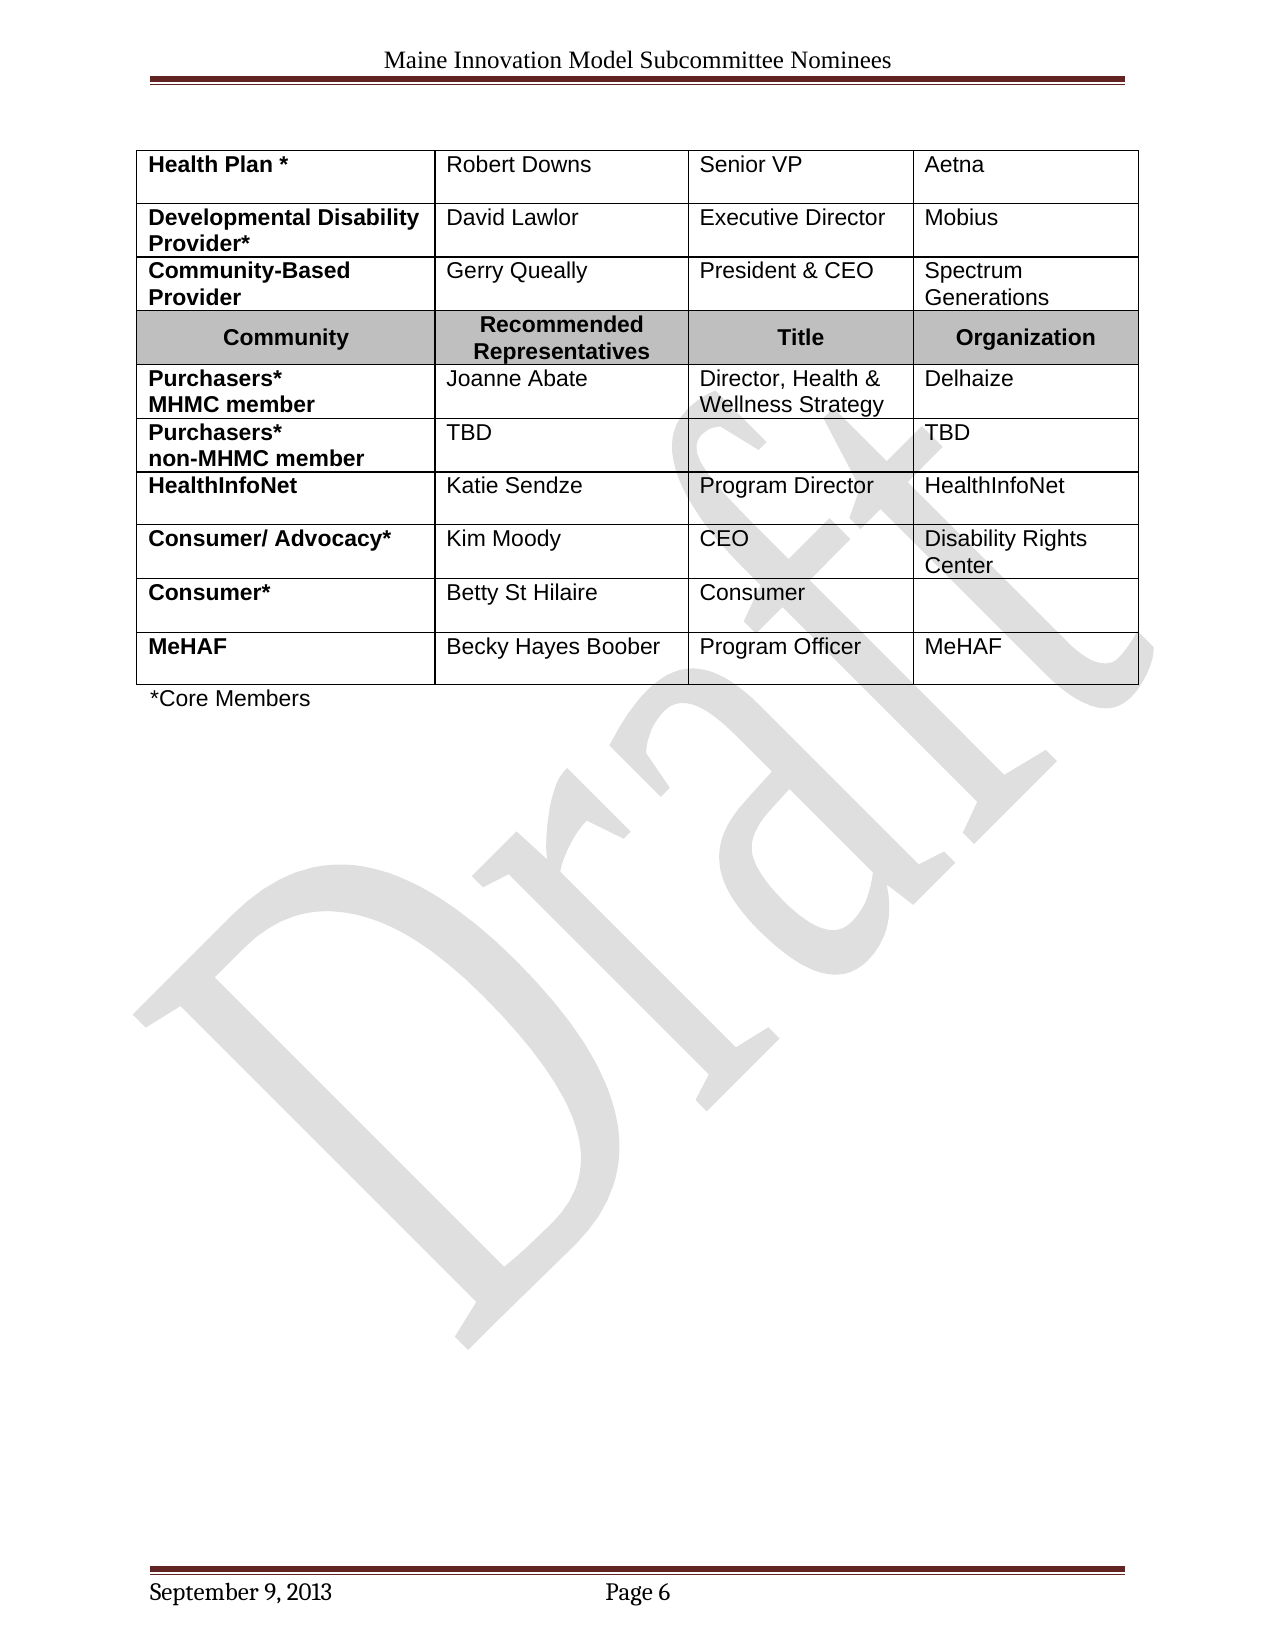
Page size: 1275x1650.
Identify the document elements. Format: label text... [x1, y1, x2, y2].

table_cell Community [137, 311, 434, 364]
table_cell Spectrum Generations [914, 258, 1138, 310]
table_cell Consumer [689, 579, 913, 632]
table_cell Title [689, 311, 913, 364]
table_cell HealthInfoNet [137, 473, 434, 524]
table_cell Katie Sendze [436, 473, 688, 524]
table_cell HealthInfoNet [914, 473, 1138, 524]
table_cell [689, 419, 913, 471]
text *Core Members [150, 685, 1125, 712]
table_cell TBD [914, 419, 1138, 471]
table_cell Program Officer [689, 633, 913, 684]
table_cell Recommended Representatives [436, 311, 688, 364]
table_cell Senior VP [689, 151, 913, 203]
table_cell Disability Rights Center [914, 525, 1138, 578]
table_cell MeHAF [137, 633, 434, 684]
table_cell Consumer* [137, 579, 434, 632]
table_cell Betty St Hilaire [436, 579, 688, 632]
table_cell CEO [689, 525, 913, 578]
table_cell Health Plan * [137, 151, 434, 203]
table_cell TBD [436, 419, 688, 471]
table_cell Executive Director [689, 204, 913, 256]
table_cell Purchasers* non-MHMC member [137, 419, 434, 471]
table_cell Consumer/ Advocacy* [137, 525, 434, 578]
table_cell Developmental Disability Provider* [137, 204, 434, 256]
table_cell Robert Downs [436, 151, 688, 203]
table_cell David Lawlor [436, 204, 688, 256]
table_cell MeHAF [914, 633, 1138, 684]
table_cell Joanne Abate [436, 365, 688, 418]
table_cell Gerry Queally [436, 258, 688, 310]
table_cell Mobius [914, 204, 1138, 256]
table_cell President & CEO [689, 258, 913, 310]
table_cell Becky Hayes Boober [436, 633, 688, 684]
table_cell Director, Health & Wellness Strategy [689, 365, 913, 418]
table_cell Kim Moody [436, 525, 688, 578]
table_cell Organization [914, 311, 1138, 364]
table_cell Delhaize [914, 365, 1138, 418]
table_cell Aetna [914, 151, 1138, 203]
table_cell Program Director [689, 473, 913, 524]
table_cell Community-Based Provider [137, 258, 434, 310]
table_cell [914, 579, 1138, 632]
table_cell Purchasers* MHMC member [137, 365, 434, 418]
